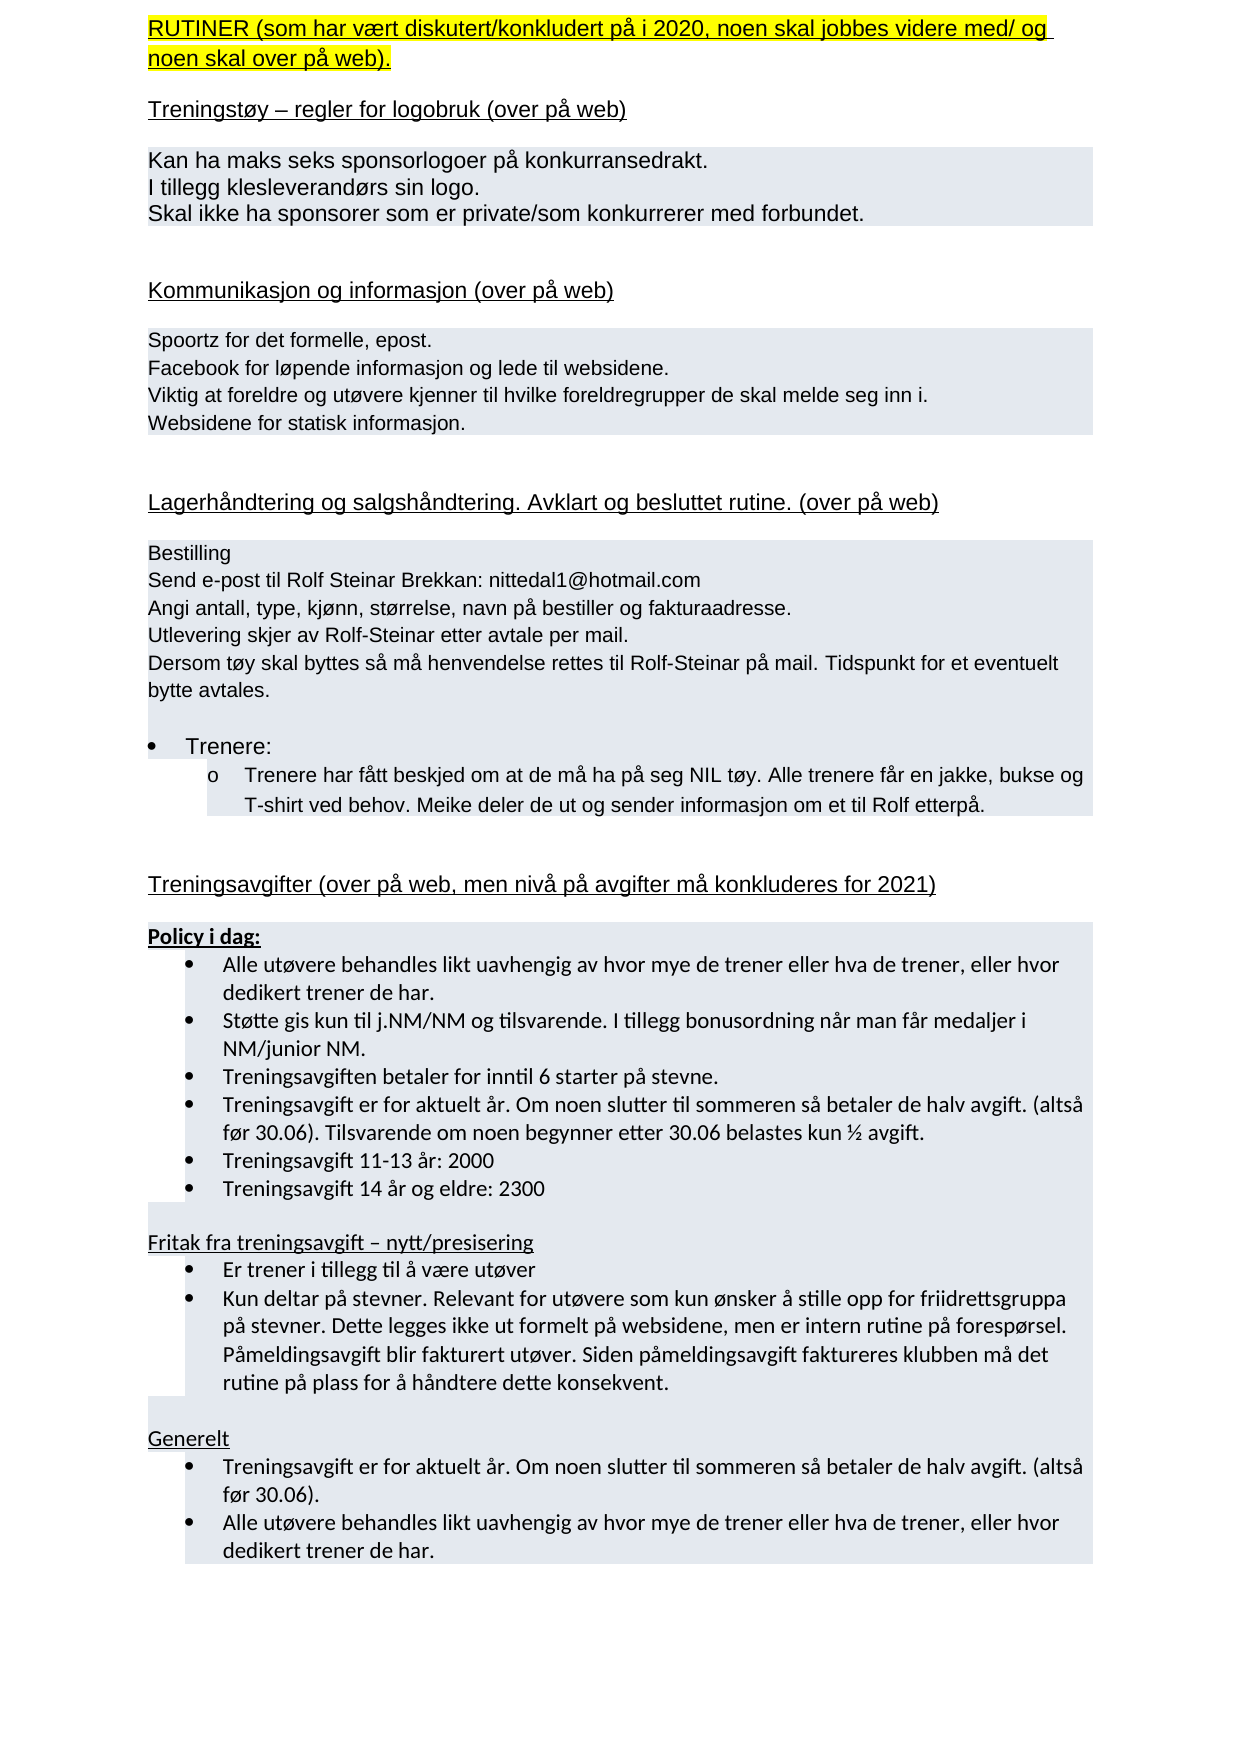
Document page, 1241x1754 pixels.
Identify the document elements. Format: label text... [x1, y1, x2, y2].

list Støtte gis kun til j.NM/NM og tilsvarende. I tillegg bonusordning når man får medaljer i NM/junior NM. [185, 1006, 1093, 1062]
text Angi antall, type, kjønn, størrelse, navn på bestiller og fakturaadresse. [148, 595, 1093, 619]
list Kun deltar på stevner. Relevant for utøvere som kun ønsker å stille opp for friidrettsgruppa på stevner. Dette legges ikke ut formelt på websidene, men er intern rutine på forespørsel. Påmeldingsavgift blir fakturert utøver. Siden påmeldingsavgift faktureres klubben må det rutine på plass for å håndtere dette konsekvent. [185, 1284, 1093, 1396]
text RUTINER (som har vært diskutert/konkludert på i 2020, noen skal jobbes videre med/ og noen skal over på web). [148, 15, 1093, 71]
text Spoortz for det formelle, epost. [148, 328, 1093, 352]
list Alle utøvere behandles likt uavhengig av hvor mye de trener eller hva de trener, eller hvor dedikert trener de har. [185, 1508, 1093, 1564]
list Trenere: [148, 733, 1093, 759]
list Treningsavgift er for aktuelt år. Om noen slutter til sommeren så betaler de halv avgift. (altså før 30.06). Tilsvarende om noen begynner etter 30.06 belastes kun ½ avgift. [185, 1090, 1093, 1146]
text Skal ikke ha sponsorer som er private/som konkurrerer med forbundet. [148, 200, 1093, 226]
text Bestilling [148, 540, 1093, 564]
text Generelt [148, 1424, 1093, 1452]
list Treningsavgift 11-13 år: 2000 [185, 1146, 1093, 1174]
text Utlevering skjer av Rolf-Steinar etter avtale per mail. [148, 623, 1093, 647]
text Facebook for løpende informasjon og lede til websidene. [148, 356, 1093, 380]
text Policy i dag: [148, 922, 1093, 950]
text Fritak fra treningsavgift – nytt/presisering [148, 1228, 1093, 1256]
list Treningsavgift 14 år og eldre: 2300 [185, 1174, 1093, 1202]
text Treningsavgifter (over på web, men nivå på avgifter må konkluderes for 2021) [148, 871, 1093, 897]
list Trenere har fått beskjed om at de må ha på seg NIL tøy. Alle trenere får en jakke, bukse og T-shirt ved behov. Meike deler de ut og sender informasjon om et til Rolf etterpå. [207, 763, 1093, 816]
text Kan ha maks seks sponsorlogoer på konkurransedrakt. [148, 147, 1093, 173]
list Er trener i tillegg til å være utøver [185, 1256, 1093, 1284]
text Lagerhåndtering og salgshåndtering. Avklart og besluttet rutine. (over på web) [148, 489, 1093, 516]
text Dersom tøy skal byttes så må henvendelse rettes til Rolf-Steinar på mail. Tidspunkt for et eventuelt bytte avtales. [148, 650, 1093, 702]
text Send e-post til Rolf Steinar Brekkan: nittedal1@hotmail.com [148, 568, 1093, 592]
text Kommunikasjon og informasjon (over på web) [148, 277, 1093, 303]
text Viktig at foreldre og utøvere kjenner til hvilke foreldregrupper de skal melde seg inn i. [148, 383, 1093, 407]
list Treningsavgiften betaler for inntil 6 starter på stevne. [185, 1062, 1093, 1090]
text Treningstøy – regler for logobruk (over på web) [148, 96, 1093, 122]
text Websidene for statisk informasjon. [148, 411, 1093, 435]
text I tillegg klesleverandørs sin logo. [148, 173, 1093, 200]
list Alle utøvere behandles likt uavhengig av hvor mye de trener eller hva de trener, eller hvor dedikert trener de har. [185, 950, 1093, 1006]
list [185, 1452, 1093, 1508]
